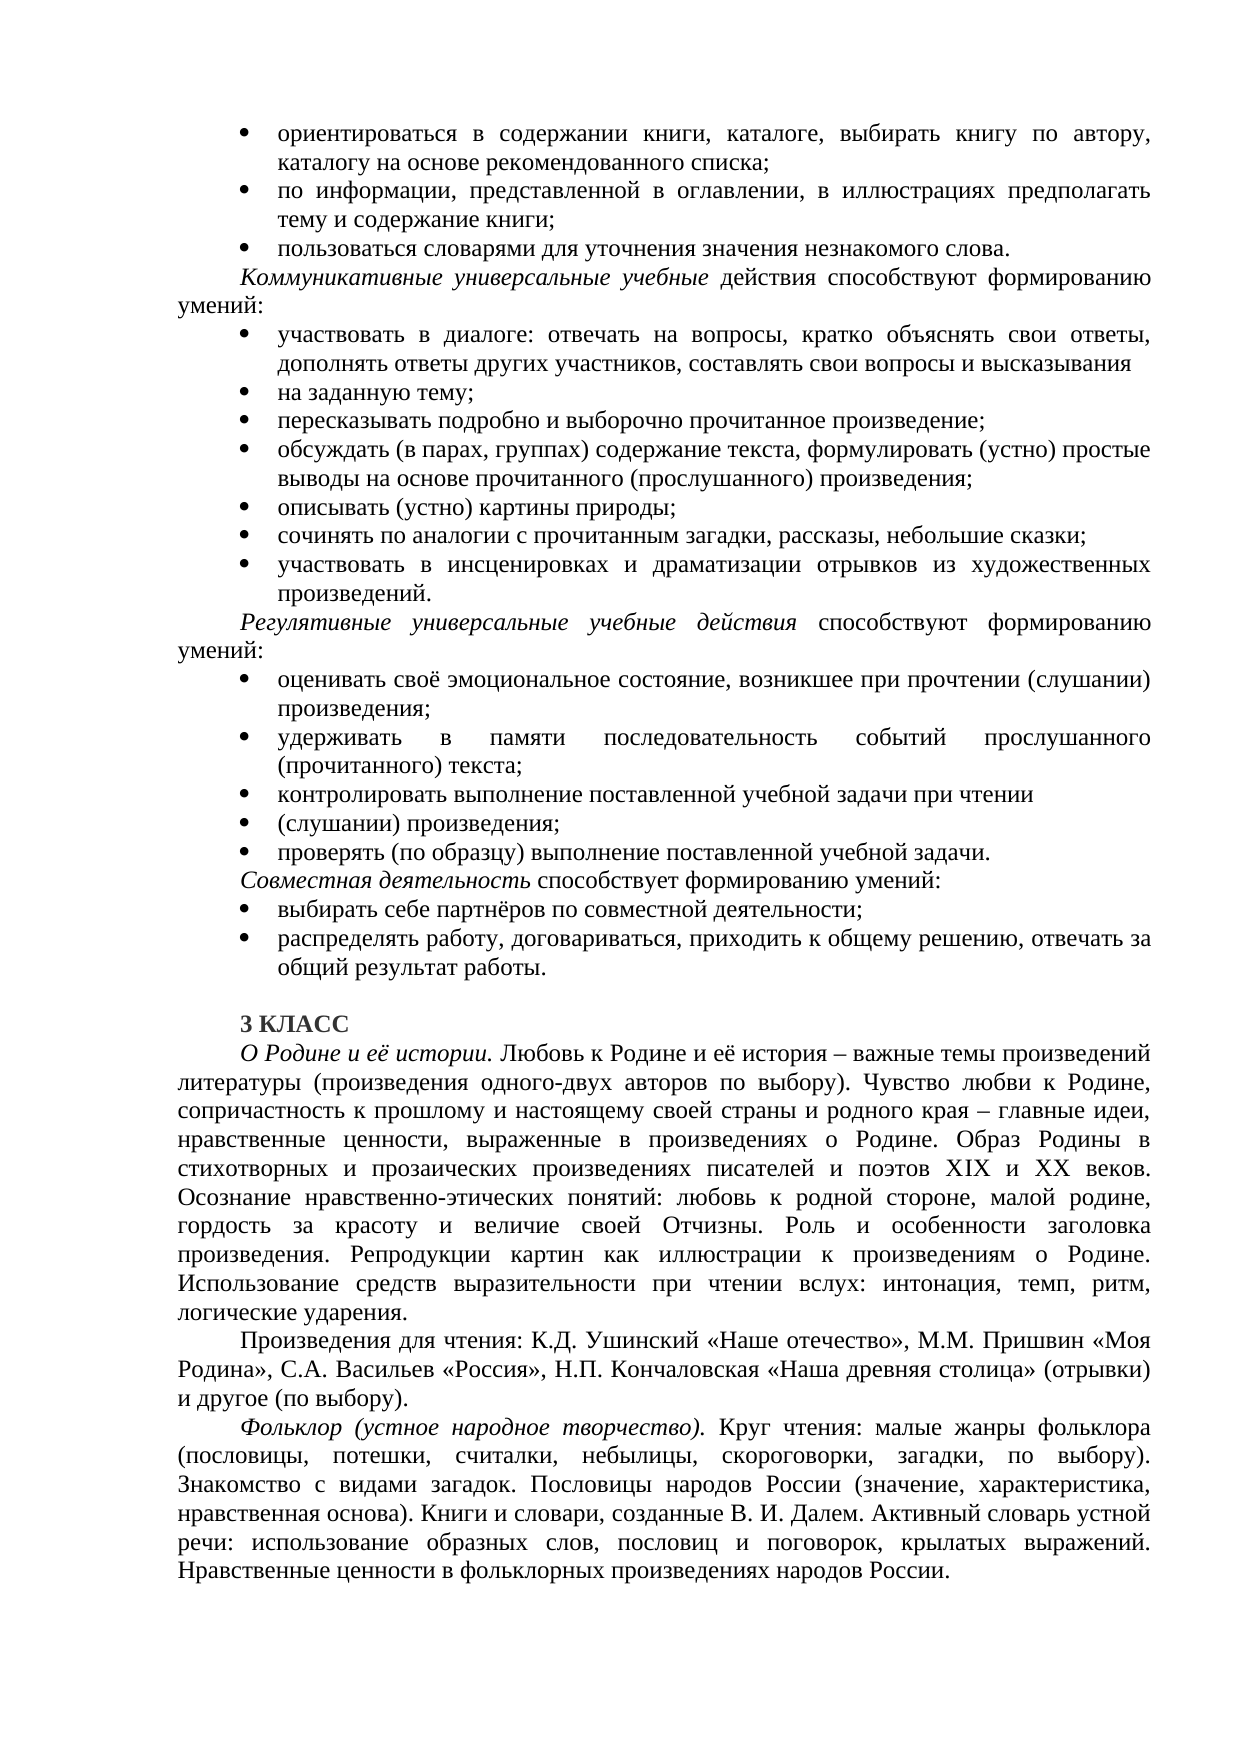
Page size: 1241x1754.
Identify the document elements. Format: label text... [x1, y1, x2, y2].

list по информации, представленной в оглавлении, в иллюстрациях предполагать тему и содержание книги; [240, 176, 1152, 233]
list оценивать своё эмоциональное состояние, возникшее при прочтении (слушании) произведения; [240, 664, 1152, 722]
list ориентироваться в содержании книги, каталоге, выбирать книгу по автору, каталогу на основе рекомендованного списка; [240, 118, 1152, 176]
list участвовать в инсценировках и драматизации отрывков из художественных произведений. [240, 549, 1152, 607]
list выбирать себе партнёров по совместной деятельности; [240, 894, 1152, 923]
list участвовать в диалоге: отвечать на вопросы, кратко объяснять свои ответы, дополнять ответы других участников, составлять свои вопросы и высказывания [240, 319, 1152, 377]
text О Родине и её истории. Любовь к Родине и её история – важные темы произведений литературы (произведения одного-двух авторов по выбору). Чувство любви к Родине, сопричастность к прошлому и настоящему своей страны и родного края – главные идеи, нравственные ценности, выраженные в произведениях о Родине. Образ Родины в стихотворных и прозаических произведениях писателей и поэтов ХIХ и ХХ веков. Осознание нравственно-этических понятий: любовь к родной стороне, малой родине, гордость за красоту и величие своей Отчизны. Роль и особенности заголовка произведения. Репродукции картин как иллюстрации к произведениям о Родине. Использование средств выразительности при чтении вслух: интонация, темп, ритм, логические ударения. [177, 1038, 1152, 1326]
text Фольклор (устное народное творчество). Круг чтения: малые жанры фольклора (пословицы, потешки, считалки, небылицы, скороговорки, загадки, по выбору). Знакомство с видами загадок. Пословицы народов России (значение, характеристика, нравственная основа). Книги и словари, созданные В. И. Далем. Активный словарь устной речи: использование образных слов, пословиц и поговорок, крылатых выражений. Нравственные ценности в фольклорных произведениях народов России. [177, 1412, 1152, 1584]
list пересказывать подробно и выборочно прочитанное произведение; [240, 406, 1152, 434]
list удерживать в памяти последовательность событий прослушанного (прочитанного) текста; [240, 722, 1152, 779]
list обсуждать (в парах, группах) содержание текста, формулировать (устно) простые выводы на основе прочитанного (прослушанного) произведения; [240, 434, 1152, 492]
list на заданную тему; [240, 377, 1152, 406]
list сочинять по аналогии с прочитанным загадки, рассказы, небольшие сказки; [240, 521, 1152, 549]
text 3 КЛАСС [177, 1009, 1152, 1038]
list контролировать выполнение поставленной учебной задачи при чтении [240, 779, 1152, 808]
list пользоваться словарями для уточнения значения незнакомого слова. [240, 233, 1152, 262]
list (слушании) произведения; [240, 808, 1152, 837]
list описывать (устно) картины природы; [240, 492, 1152, 521]
text Произведения для чтения: К.Д. Ушинский «Наше отечество», М.М. Пришвин «Моя Родина», С.А. Васильев «Россия», Н.П. Кончаловская «Наша древняя столица» (отрывки) ‌и другое (по выбору)‌. [177, 1326, 1152, 1412]
list распределять работу, договариваться, приходить к общему решению, отвечать за общий результат работы. [240, 923, 1152, 981]
text Совместная деятельность способствует формированию умений: [177, 866, 1152, 894]
text Регулятивные универсальные учебные действия способствуют формированию умений: [177, 607, 1152, 664]
text Коммуникативные универсальные учебные действия способствуют формированию умений: [177, 262, 1152, 319]
list проверять (по образцу) выполнение поставленной учебной задачи. [240, 837, 1152, 866]
